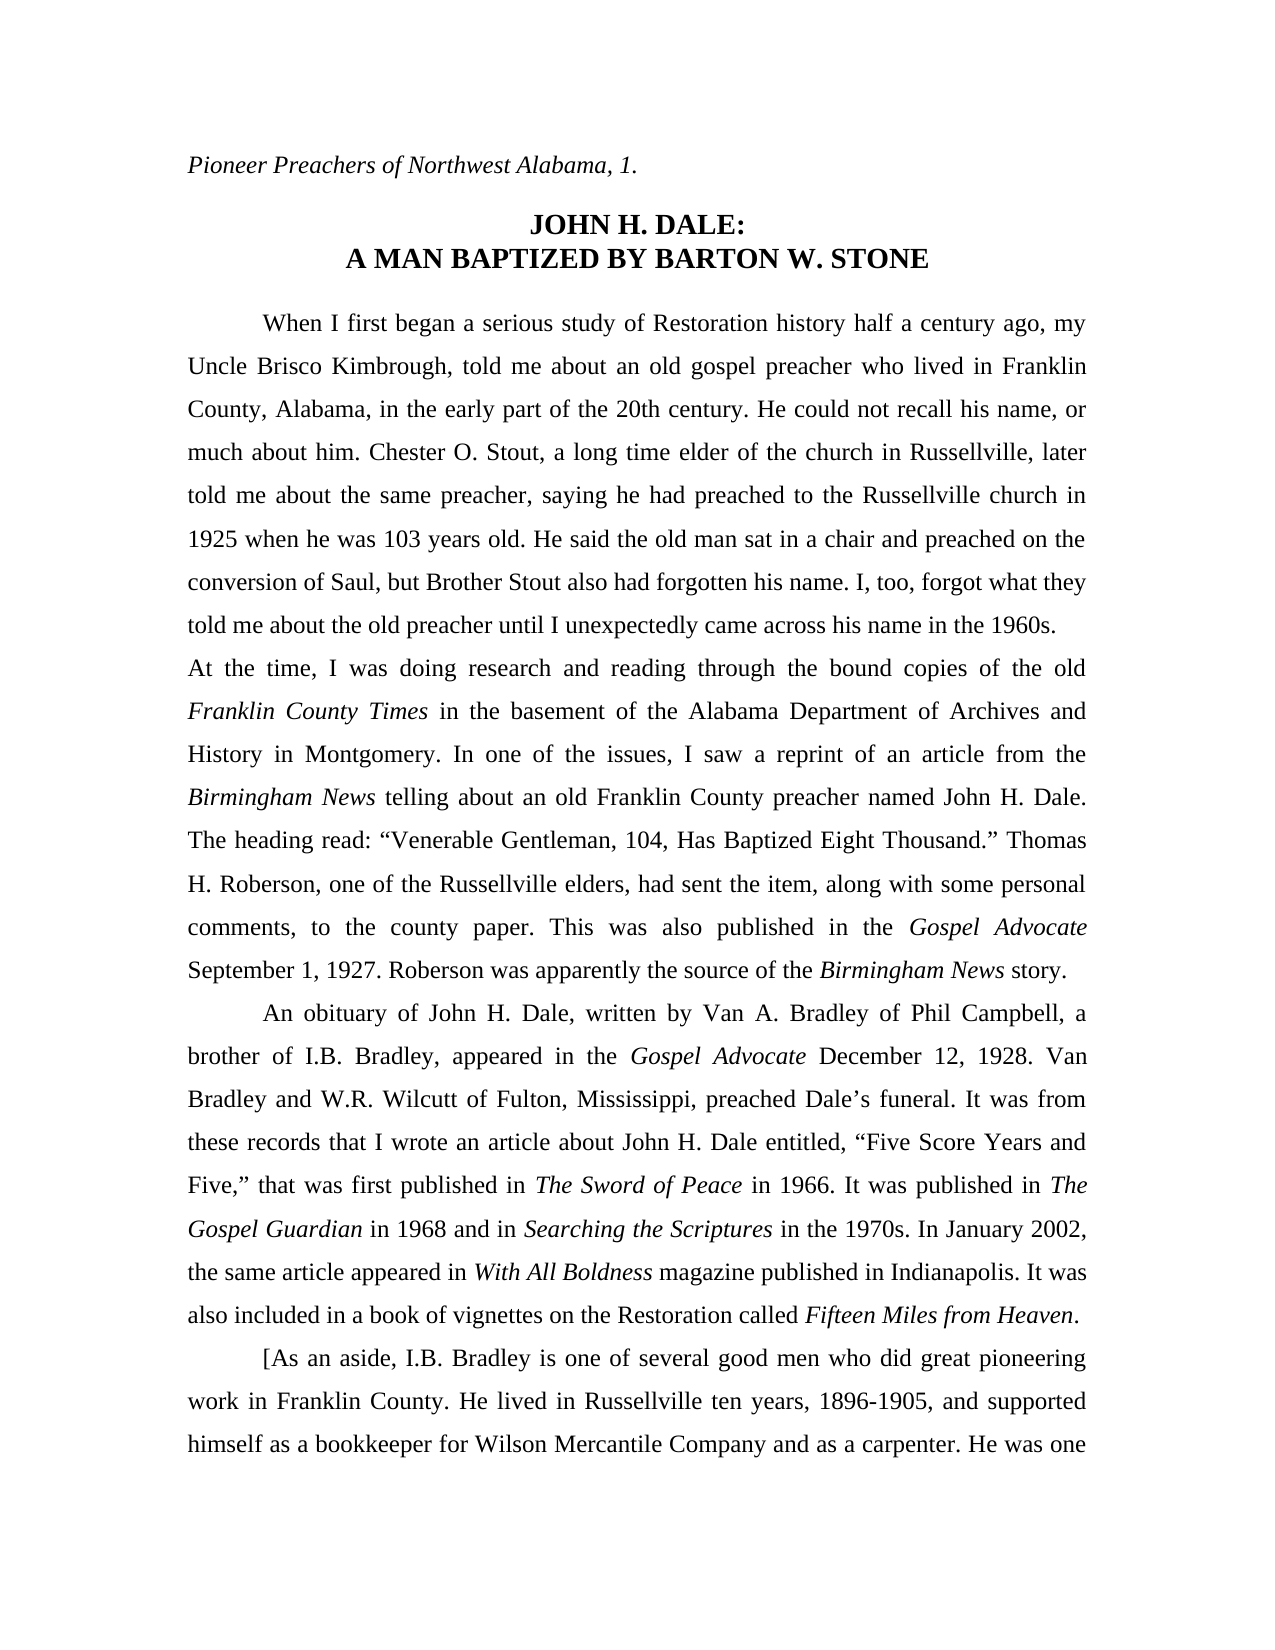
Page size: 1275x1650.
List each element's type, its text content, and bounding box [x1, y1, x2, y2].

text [187, 1343, 1087, 1458]
text John H. Dale: [187, 207, 1087, 241]
text At the time, I was doing research and reading through the bound copies of the old Franklin County Times in the basement of the Alabama Department of Archives and History in Montgomery. In one of the issues, I saw a reprint of an article from the Birmingham News telling about an old Franklin County preacher named John H. Dale. The heading read: “Venerable Gentleman, 104, Has Baptized Eight Thousand.” Thomas H. Roberson, one of the Russellville elders, had sent the item, along with some personal comments, to the county paper. This was also published in the Gospel Advocate September 1, 1927. Roberson was apparently the source of the Birmingham News story. [187, 653, 1087, 984]
text A Man BAPTIZED BY Barton W. Stone [187, 241, 1087, 274]
text An obituary of John H. Dale, written by Van A. Bradley of Phil Campbell, a brother of I.B. Bradley, appeared in the Gospel Advocate December 12, 1928. Van Bradley and W.R. Wilcutt of Fulton, Mississippi, preached Dale’s funeral. It was from these records that I wrote an article about John H. Dale entitled, “Five Score Years and Five,” that was first published in The Sword of Peace in 1966. It was published in The Gospel Guardian in 1968 and in Searching the Scriptures in the 1970s. In January 2002, the same article appeared in With All Boldness magazine published in Indianapolis. It was also included in a book of vignettes on the Restoration called Fifteen Miles from Heaven. [187, 998, 1087, 1329]
text Pioneer Preachers of Northwest Alabama, 1. [187, 150, 1087, 179]
text When I first began a serious study of Restoration history half a century ago, my Uncle Brisco Kimbrough, told me about an old gospel preacher who lived in Franklin County, Alabama, in the early part of the 20th century. He could not recall his name, or much about him. Chester O. Stout, a long time elder of the church in Russellville, later told me about the same preacher, saying he had preached to the Russellville church in 1925 when he was 103 years old. He said the old man sat in a chair and preached on the conversion of Saul, but Brother Stout also had forgotten his name. I, too, forgot what they told me about the old preacher until I unexpectedly came across his name in the 1960s. [187, 308, 1087, 639]
